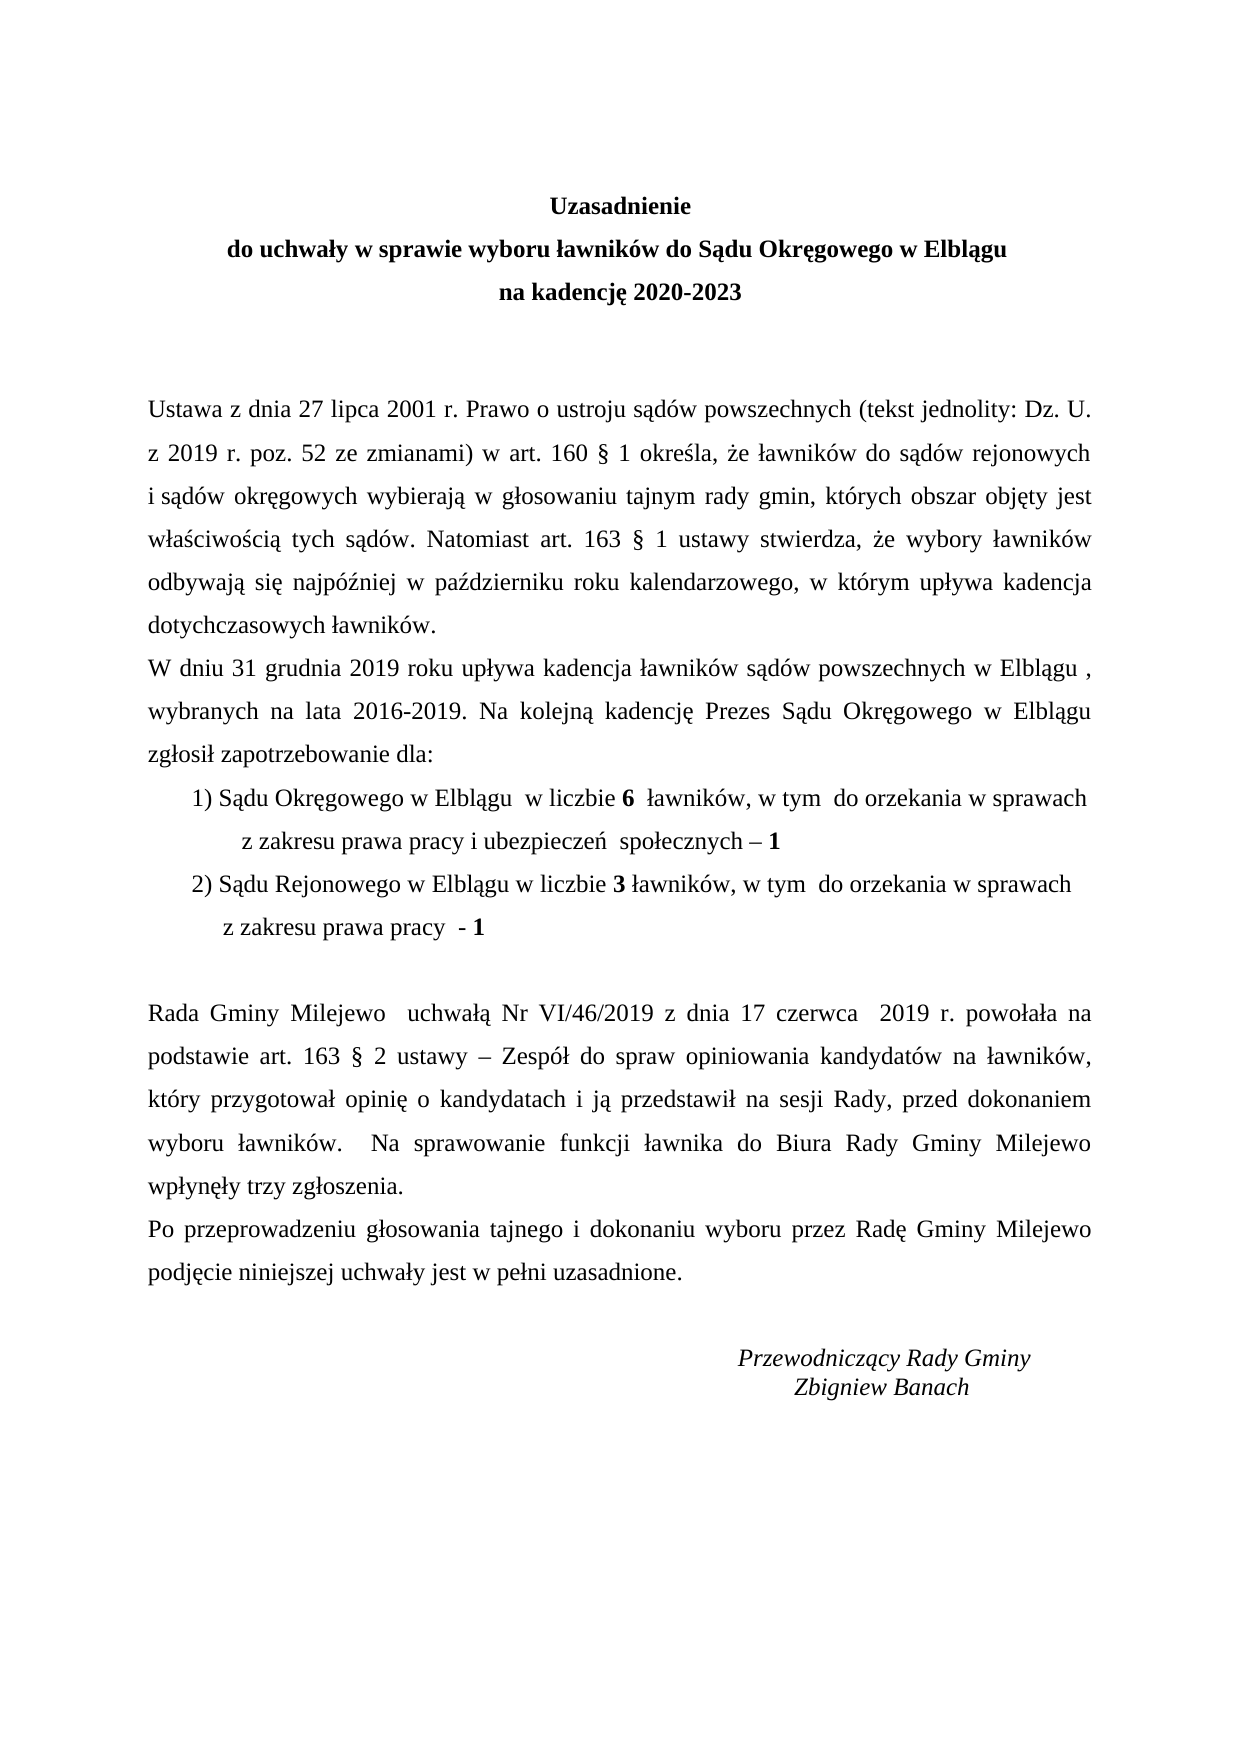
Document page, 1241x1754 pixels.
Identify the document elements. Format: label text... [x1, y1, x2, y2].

text z zakresu prawa pracy i ubezpieczeń społecznych – 1 [148, 826, 1093, 854]
text Po przeprowadzeniu głosowania tajnego i dokonaniu wyboru przez Radę Gminy Milejewo podjęcie niniejszej uchwały jest w pełni uzasadnione. [148, 1214, 1093, 1286]
text Przewodniczący Rady Gminy [664, 1343, 1093, 1372]
text W dniu 31 grudnia 2019 roku upływa kadencja ławników sądów powszechnych w Elblągu , wybranych na lata 2016-2019. Na kolejną kadencję Prezes Sądu Okręgowego w Elblągu zgłosił zapotrzebowanie dla: [148, 653, 1093, 768]
text Ustawa z dnia 27 lipca 2001 r. Prawo o ustroju sądów powszechnych (tekst jednolity: Dz. U. z 2019 r. poz. 52 ze zmianami) w art. 160 § 1 określa, że ławników do sądów rejonowych i sądów okręgowych wybierają w głosowaniu tajnym rady gmin, których obszar objęty jest właściwością tych sądów. Natomiast art. 163 § 1 ustawy stwierdza, że wybory ławników odbywają się najpóźniej w październiku roku kalendarzowego, w którym upływa kadencja dotychczasowych ławników. [148, 394, 1093, 639]
text Zbigniew Banach [148, 1372, 1093, 1401]
text 2) Sądu Rejonowego w Elblągu w liczbie 3 ławników, w tym do orzekania w sprawach [148, 869, 1093, 898]
subtitle do uchwały w sprawie wyboru ławników do Sądu Okręgowego w Elblągu na kadencję 2020-2023 [148, 234, 1093, 306]
text z zakresu prawa pracy - 1 [148, 912, 1093, 941]
text 1) Sądu Okręgowego w Elblągu w liczbie 6 ławników, w tym do orzekania w sprawach [148, 783, 1093, 811]
text Rada Gminy Milejewo uchwałą Nr VI/46/2019 z dnia 17 czerwca 2019 r. powołała na podstawie art. 163 § 2 ustawy – Zespół do spraw opiniowania kandydatów na ławników, który przygotował opinię o kandydatach i ją przedstawił na sesji Rady, przed dokonaniem wyboru ławników. Na sprawowanie funkcji ławnika do Biura Rady Gminy Milejewo wpłynęły trzy zgłoszenia. [148, 998, 1093, 1199]
subtitle Uzasadnienie [148, 191, 1093, 219]
